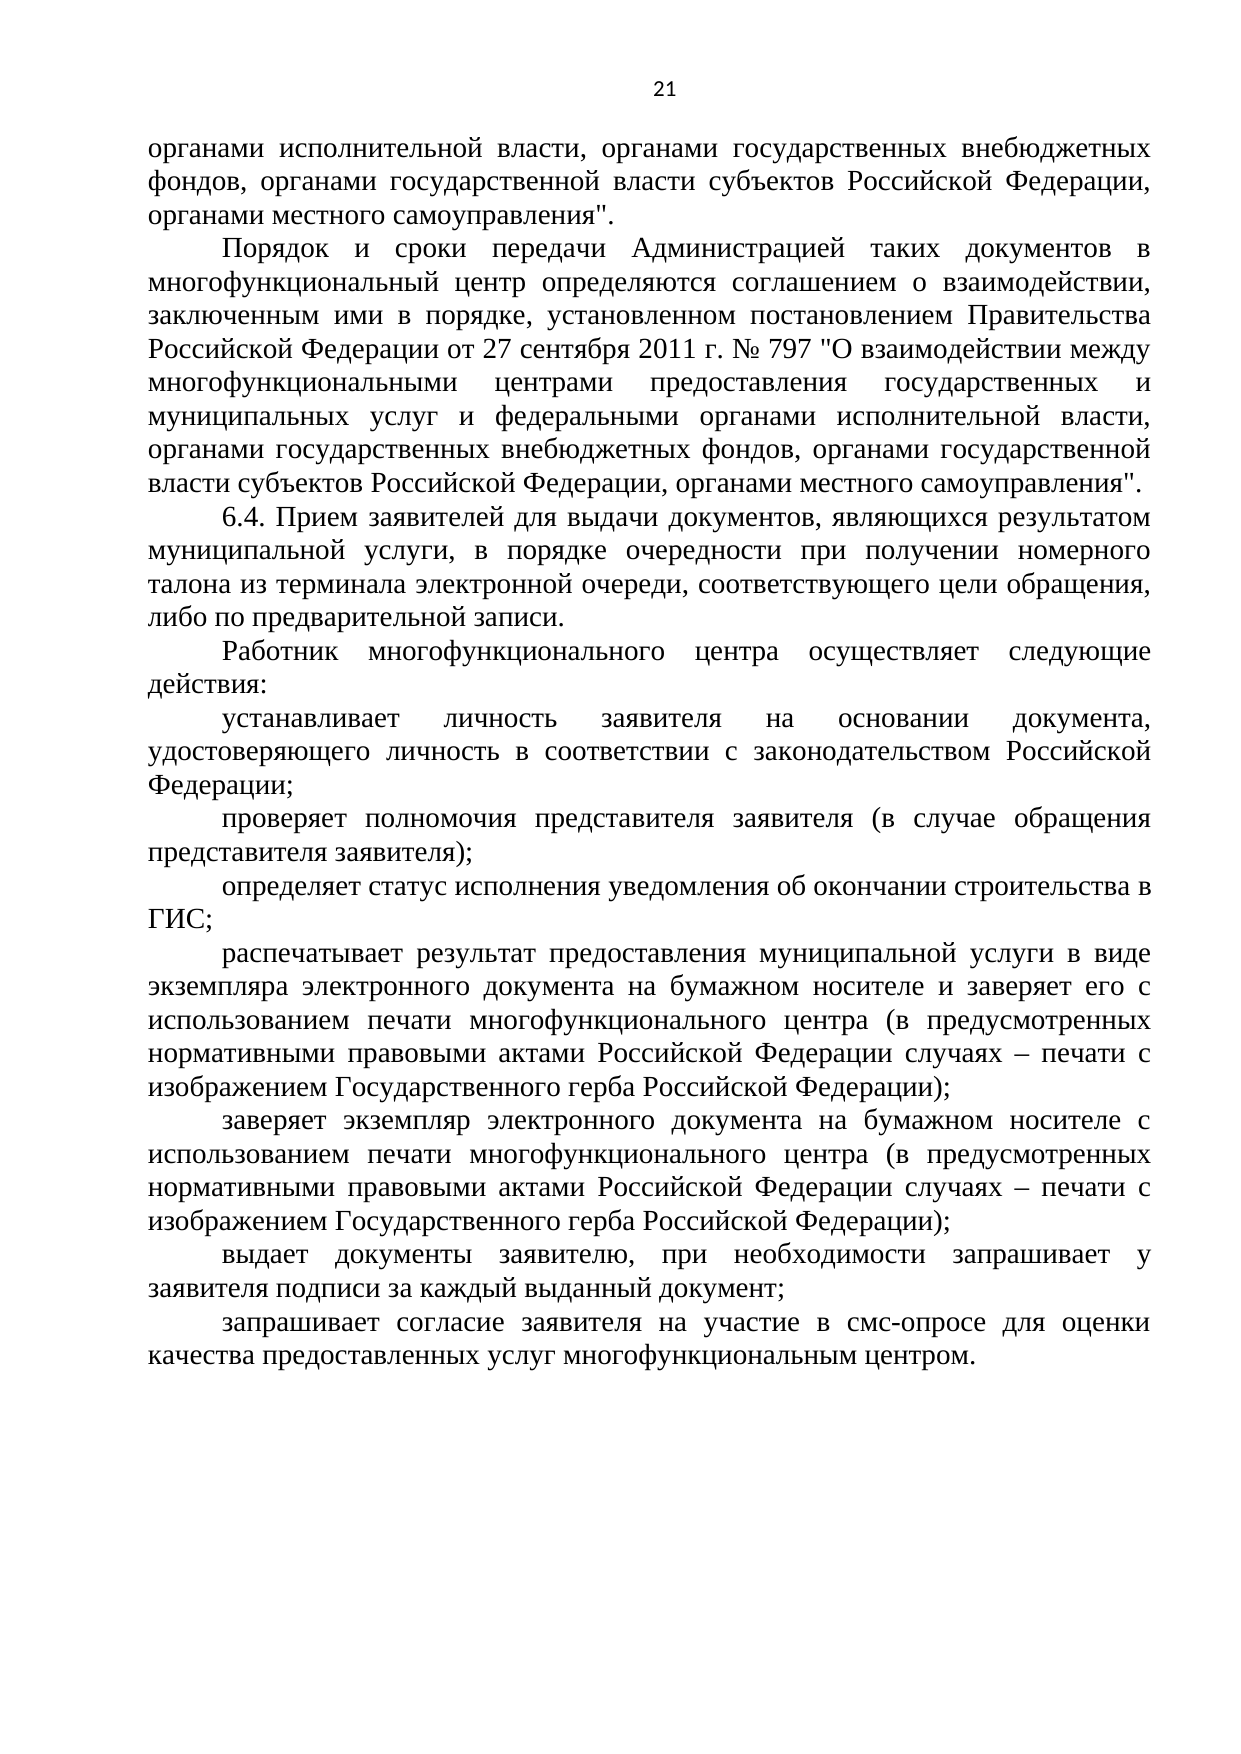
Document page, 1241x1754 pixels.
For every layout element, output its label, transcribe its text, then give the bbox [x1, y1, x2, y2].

text устанавливает личность заявителя на основании документа, удостоверяющего личность в соответствии с законодательством Российской Федерации; [148, 700, 1152, 801]
text распечатывает результат предоставления муниципальной услуги в виде экземпляра электронного документа на бумажном носителе и заверяет его с использованием печати многофункционального центра (в предусмотренных нормативными правовыми актами Российской Федерации случаях – печати с изображением Государственного герба Российской Федерации); [148, 935, 1152, 1102]
text запрашивает согласие заявителя на участие в смс-опросе для оценки качества предоставленных услуг многофункциональным центром. [148, 1304, 1152, 1371]
text Порядок и сроки передачи Администрацией таких документов в многофункциональный центр определяются соглашением о взаимодействии, заключенным ими в порядке, установленном постановлением Правительства Российской Федерации от 27 сентября 2011 г. № 797 "О взаимодействии между многофункциональными центрами предоставления государственных и муниципальных услуг и федеральными органами исполнительной власти, органами государственных внебюджетных фондов, органами государственной власти субъектов Российской Федерации, органами местного самоуправления". [148, 230, 1152, 499]
text 6.4. Прием заявителей для выдачи документов, являющихся результатом муниципальной услуги, в порядке очередности при получении номерного талона из терминала электронной очереди, соответствующего цели обращения, либо по предварительной записи. [148, 499, 1152, 633]
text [148, 130, 1152, 230]
text определяет статус исполнения уведомления об окончании строительства в ГИС; [148, 868, 1152, 935]
text проверяет полномочия представителя заявителя (в случае обращения представителя заявителя); [148, 801, 1152, 868]
text заверяет экземпляр электронного документа на бумажном носителе с использованием печати многофункционального центра (в предусмотренных нормативными правовыми актами Российской Федерации случаях – печати с изображением Государственного герба Российской Федерации); [148, 1102, 1152, 1237]
text выдает документы заявителю, при необходимости запрашивает у заявителя подписи за каждый выданный документ; [148, 1237, 1152, 1304]
text Работник многофункционального центра осуществляет следующие действия: [148, 633, 1152, 700]
